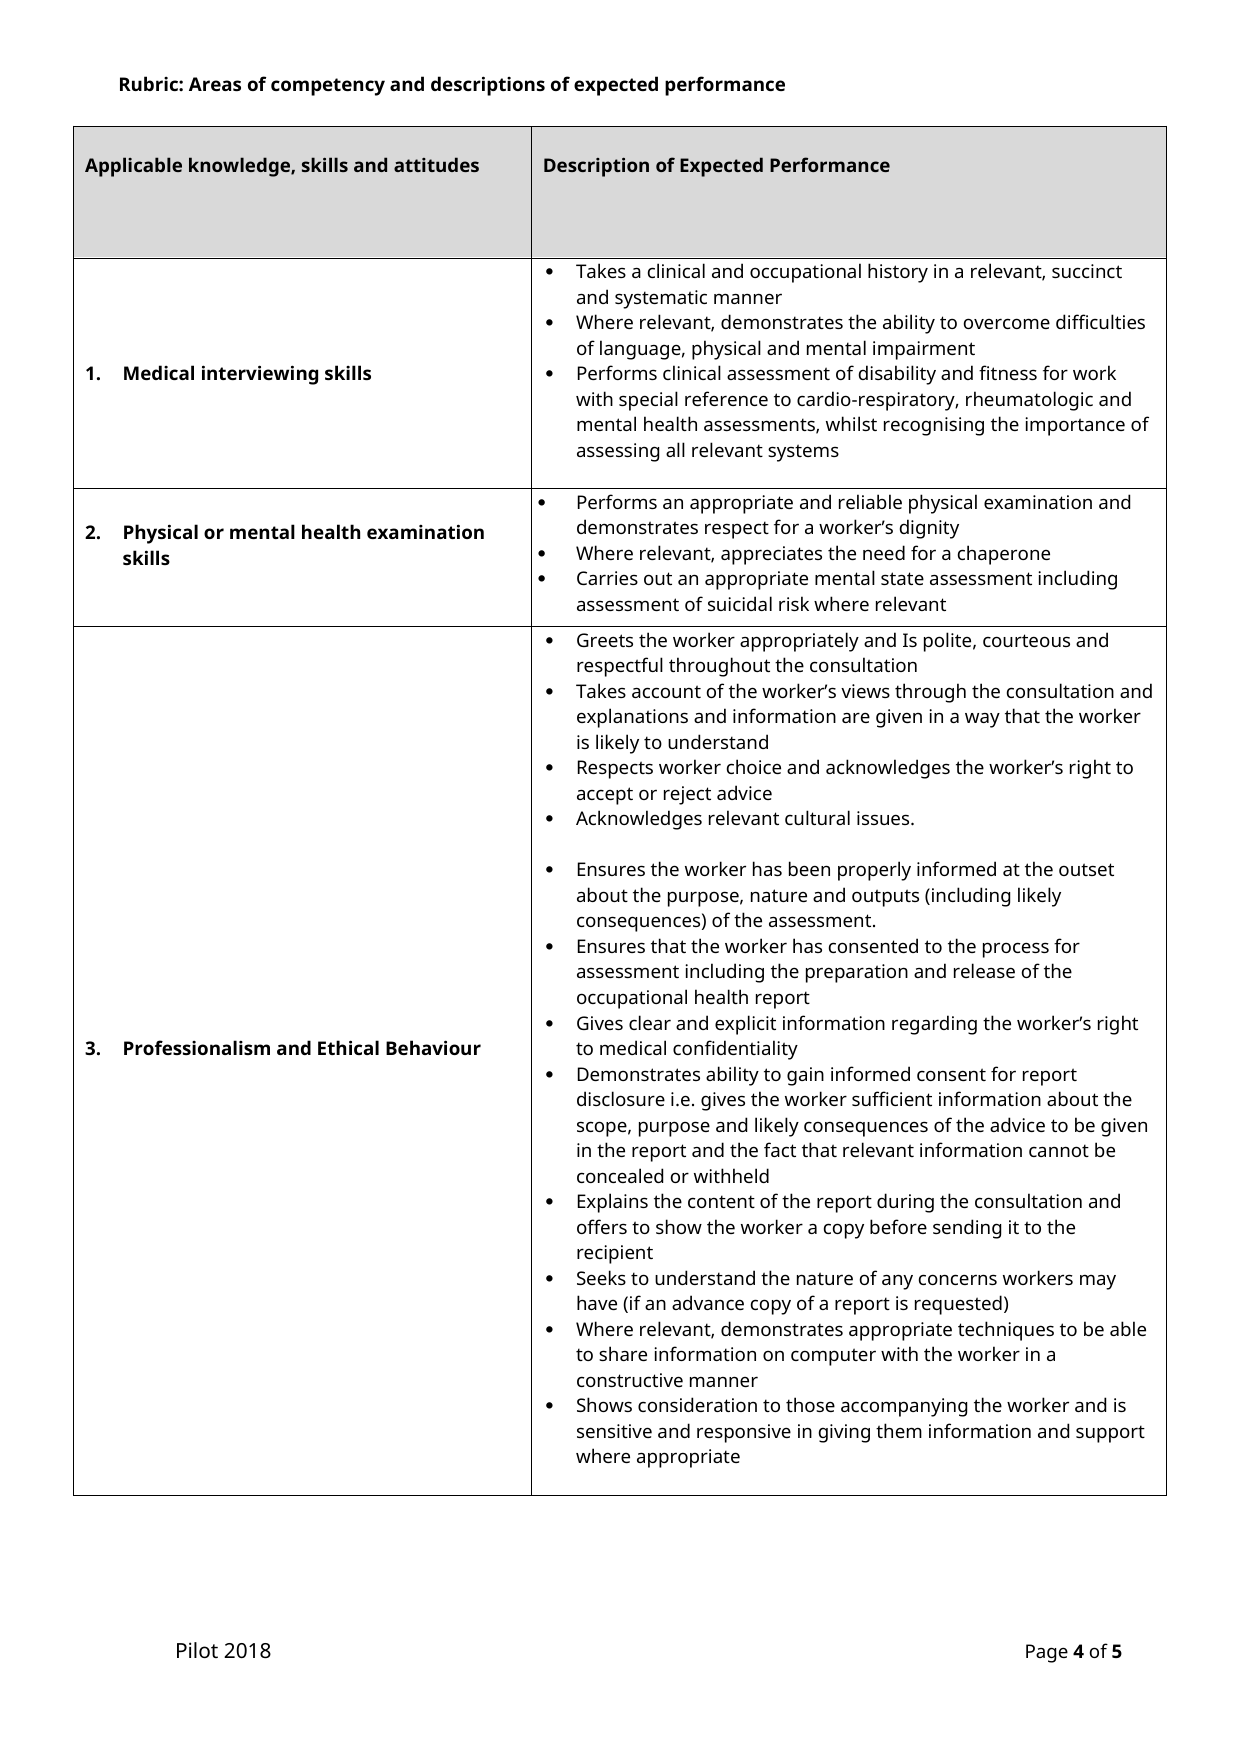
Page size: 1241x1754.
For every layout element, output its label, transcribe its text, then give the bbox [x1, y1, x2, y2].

table_cell Medical interviewing skills [74, 259, 531, 488]
table_cell Professionalism and Ethical Behaviour [74, 627, 531, 1495]
table_cell Takes a clinical and occupational history in a relevant, succinct and systematic manner Where relevant, demonstrates the ability to overcome difficulties of language, physical and mental impairment Performs clinical assessment of disability and fitness for work with special reference to cardio-respiratory, rheumatologic and mental health assessments, whilst recognising the importance of assessing all relevant systems [532, 259, 1166, 488]
table_header Description of Expected Performance [532, 127, 1166, 257]
table_cell Physical or mental health examination skills [74, 489, 531, 626]
table_cell Performs an appropriate and reliable physical examination and demonstrates respect for a worker’s dignity Where relevant, appreciates the need for a chaperone Carries out an appropriate mental state assessment including assessment of suicidal risk where relevant [532, 489, 1166, 626]
table_cell Greets the worker appropriately and Is polite, courteous and respectful throughout the consultation Takes account of the worker’s views through the consultation and explanations and information are given in a way that the worker is likely to understand Respects worker choice and acknowledges the worker’s right to accept or reject advice Acknowledges relevant cultural issues. Ensures the worker has been properly informed at the outset about the purpose, nature and outputs (including likely consequences) of the assessment. Ensures that the worker has consented to the process for assessment including the preparation and release of the occupational health report Gives clear and explicit information regarding the worker’s right to medical confidentiality Demonstrates ability to gain informed consent for report disclosure i.e. gives the worker sufficient information about the scope, purpose and likely consequences of the advice to be given in the report and the fact that relevant information cannot be concealed or withheld Explains the content of the report during the consultation and offers to show the worker a copy before sending it to the recipient Seeks to understand the nature of any concerns workers may have (if an advance copy of a report is requested) Where relevant, demonstrates appropriate techniques to be able to share information on computer with the worker in a constructive manner Shows consideration to those accompanying the worker and is sensitive and responsive in giving them information and support where appropriate [532, 627, 1166, 1495]
table_header Applicable knowledge, skills and attitudes [74, 127, 531, 257]
